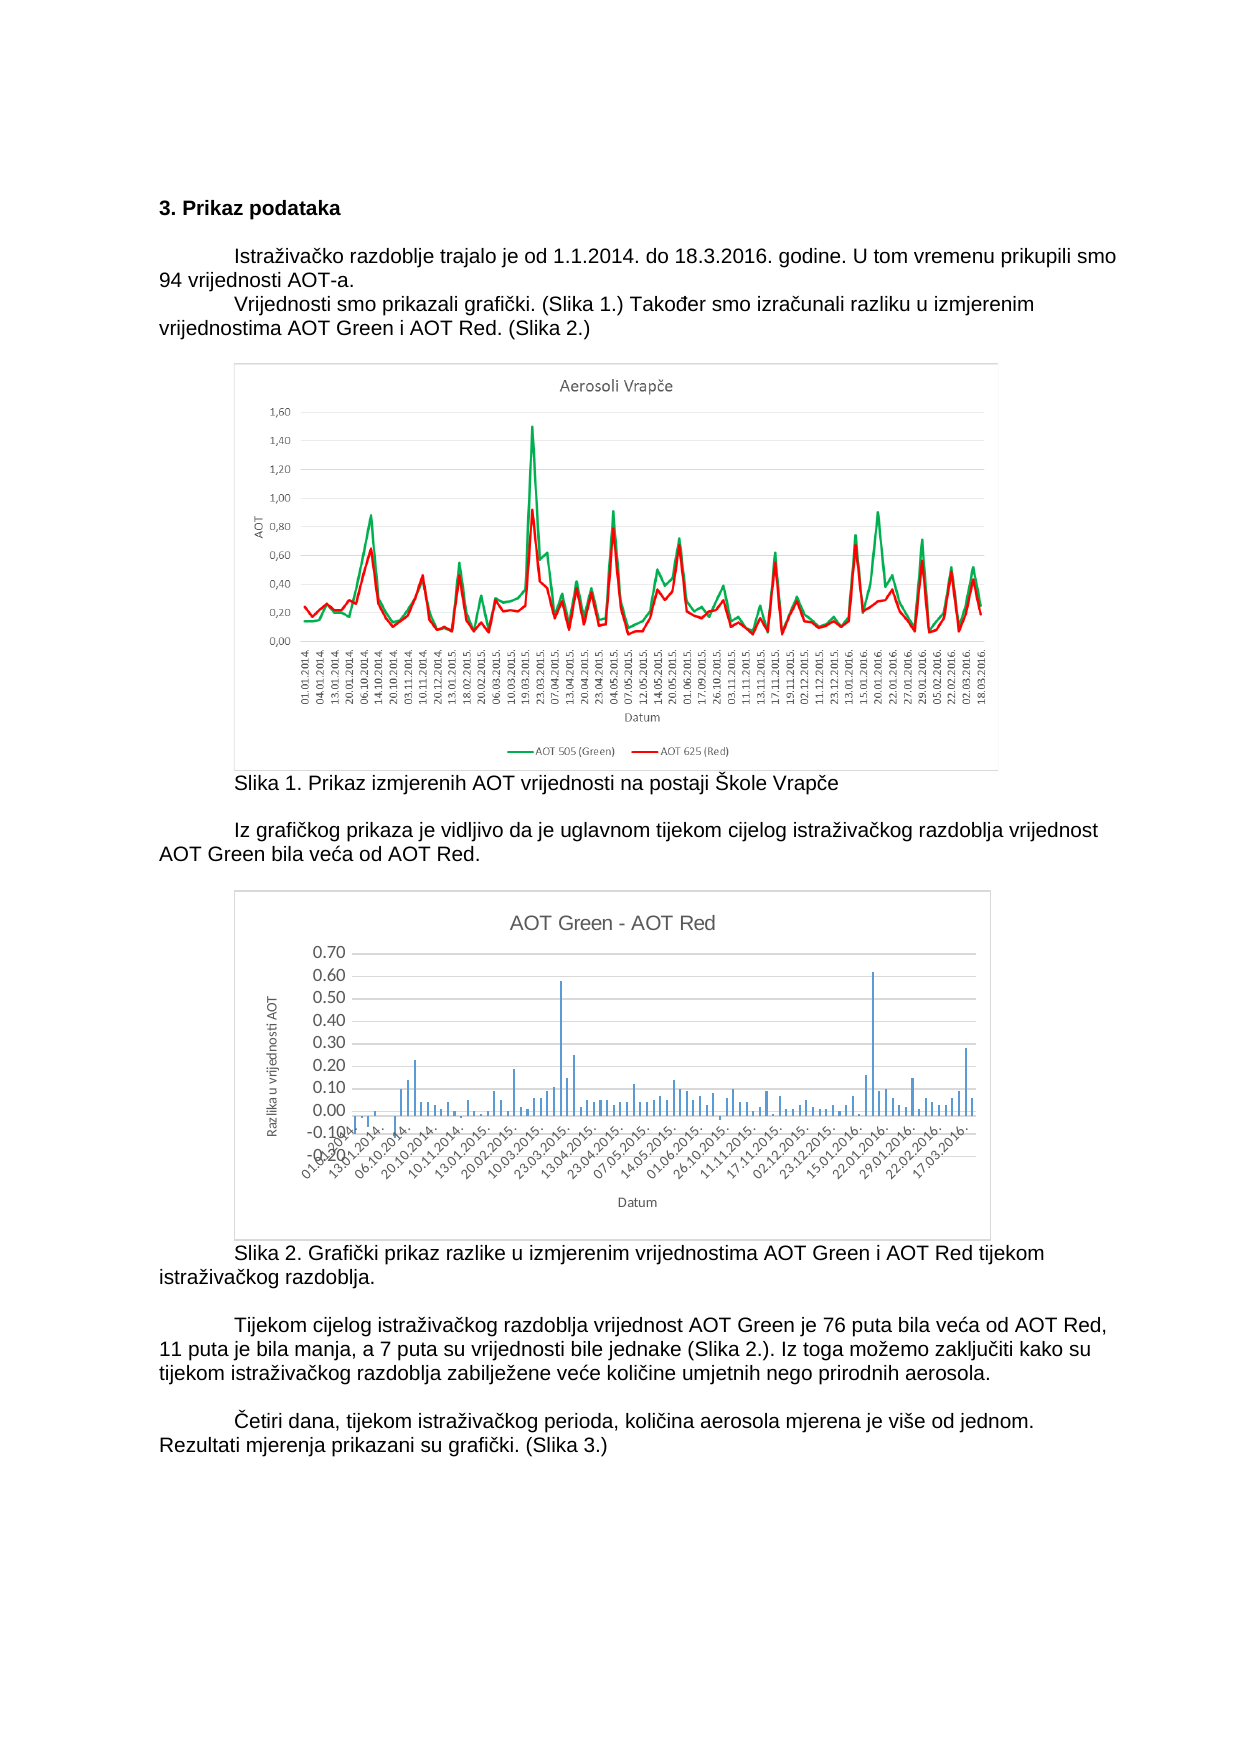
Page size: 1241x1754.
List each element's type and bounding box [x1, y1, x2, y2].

table_header [148, 148, 1130, 1481]
picture [233, 363, 999, 771]
